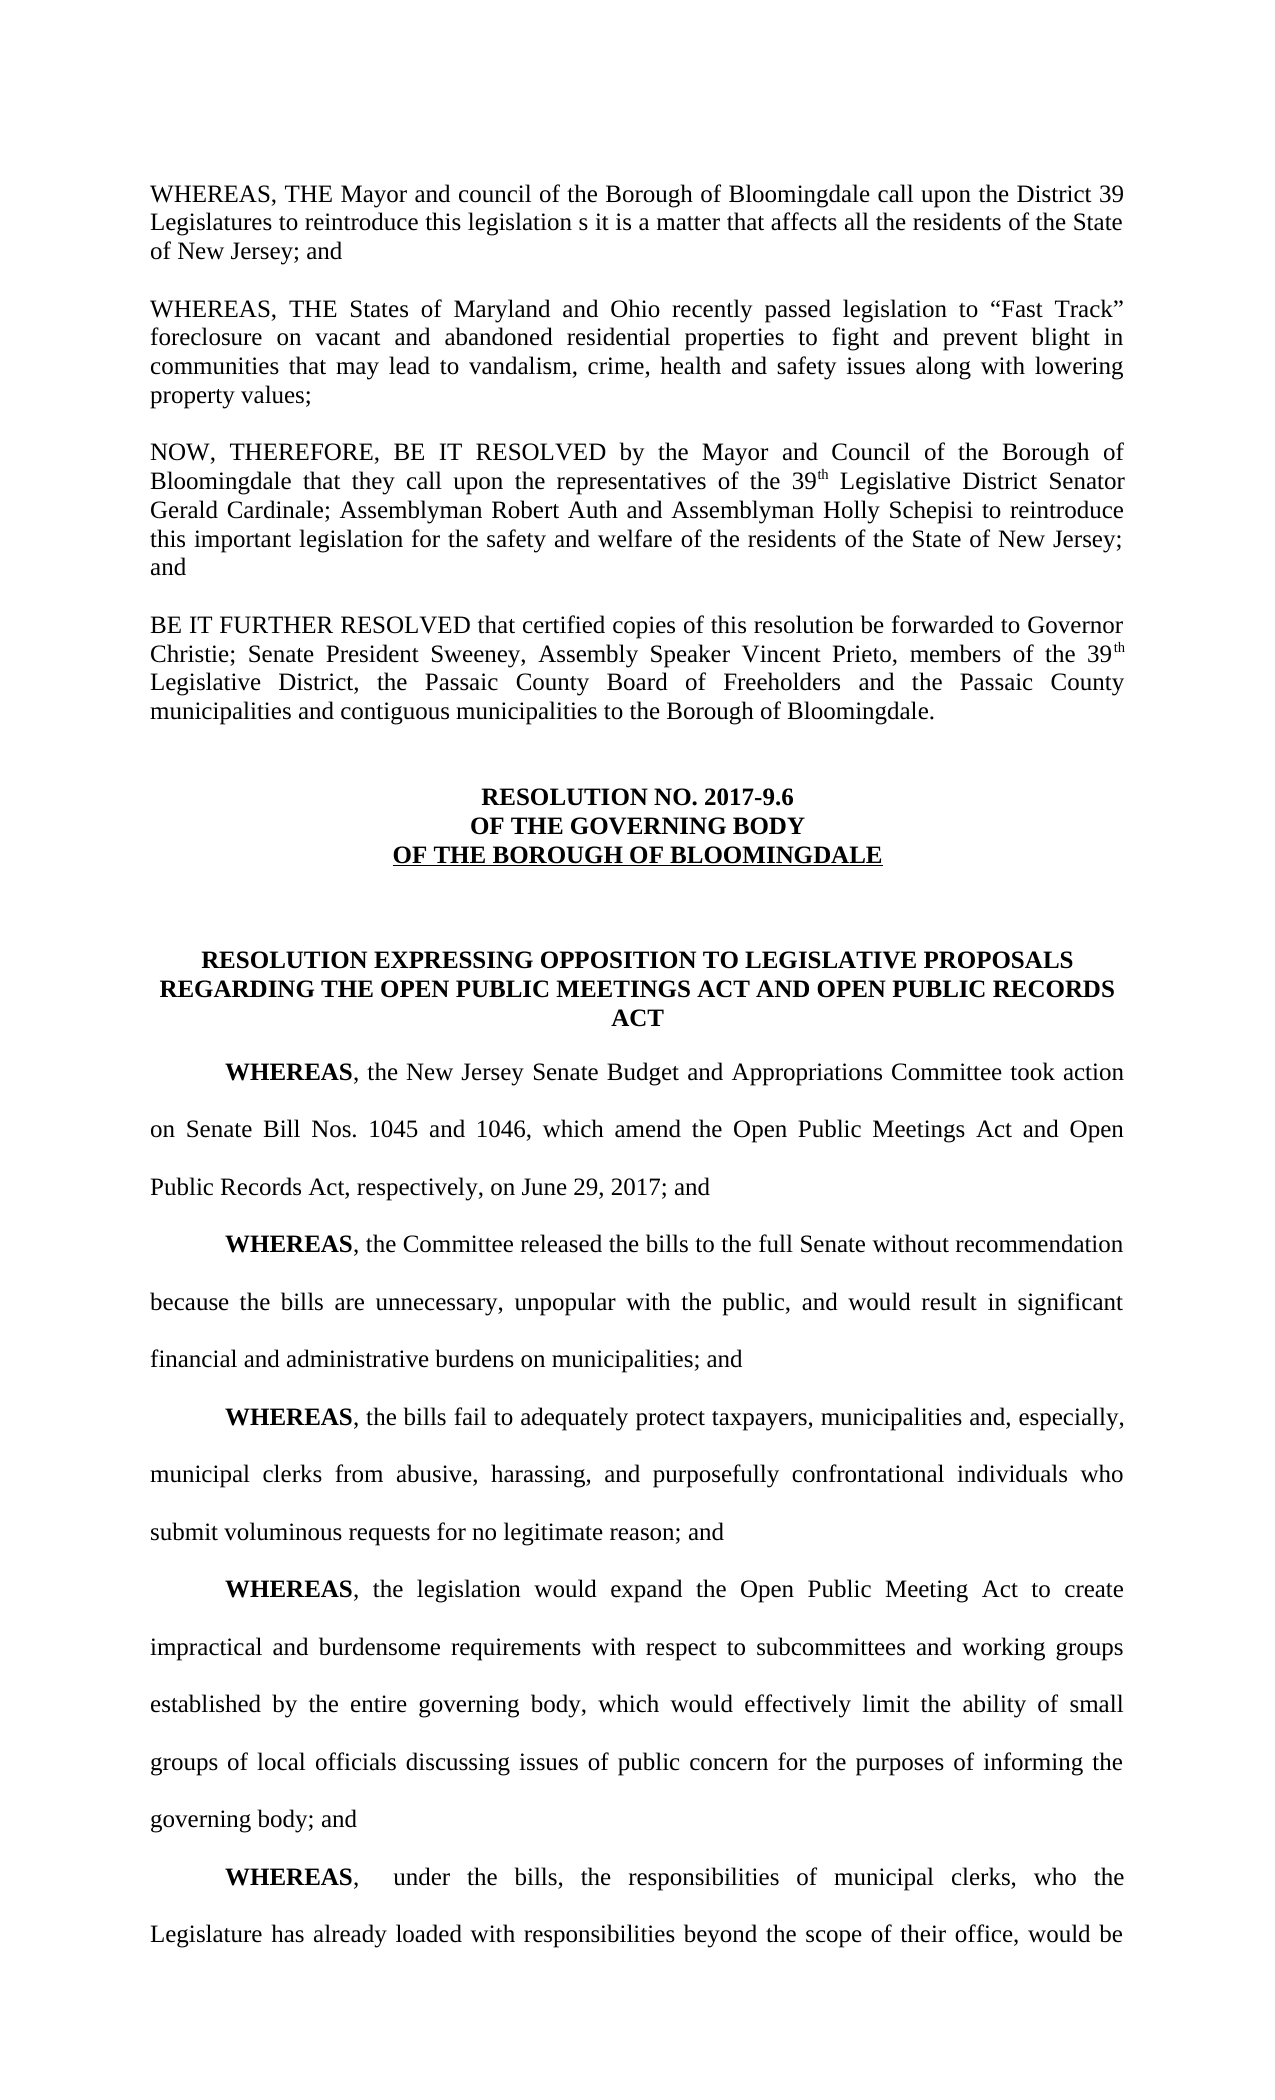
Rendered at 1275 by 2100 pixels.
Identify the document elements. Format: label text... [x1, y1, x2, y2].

text WHEREAS, THE Mayor and council of the Borough of Bloomingdale call upon the District 39 Legislatures to reintroduce this legislation s it is a matter that affects all the residents of the State of New Jersey; and [150, 179, 1125, 265]
text WHEREAS, the Committee released the bills to the full Senate without recommendation because the bills are unnecessary, unpopular with the public, and would result in significant financial and administrative burdens on municipalities; and [150, 1229, 1125, 1373]
text WHEREAS, THE States of Maryland and Ohio recently passed legislation to “Fast Track” foreclosure on vacant and abandoned residential properties to fight and prevent blight in communities that may lead to vandalism, crime, health and safety issues along with lowering property values; [150, 294, 1125, 409]
text NOW, THEREFORE, BE IT RESOLVED by the Mayor and Council of the Borough of Bloomingdale that they call upon the representatives of the 39th Legislative District Senator Gerald Cardinale; Assemblyman Robert Auth and Assemblyman Holly Schepisi to reintroduce this important legislation for the safety and welfare of the residents of the State of New Jersey; and [150, 437, 1125, 581]
text RESOLUTION NO. 2017-9.6 [150, 782, 1125, 811]
text BE IT FURTHER RESOLVED that certified copies of this resolution be forwarded to Governor Christie; Senate President Sweeney, Assembly Speaker Vincent Prieto, members of the 39th Legislative District, the Passaic County Board of Freeholders and the Passaic County municipalities and contiguous municipalities to the Borough of Bloomingdale. [150, 610, 1125, 725]
text OF THE GOVERNING BODY [150, 811, 1125, 840]
text WHEREAS, the legislation would expand the Open Public Meeting Act to create impractical and burdensome requirements with respect to subcommittees and working groups established by the entire governing body, which would effectively limit the ability of small groups of local officials discussing issues of public concern for the purposes of informing the governing body; and [150, 1574, 1125, 1833]
text WHEREAS, the bills fail to adequately protect taxpayers, municipalities and, especially, municipal clerks from abusive, harassing, and purposefully confrontational individuals who submit voluminous requests for no legitimate reason; and [150, 1402, 1125, 1546]
text OF THE BOROUGH OF BLOOMINGDALE [150, 840, 1125, 869]
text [150, 1862, 1125, 1948]
text WHEREAS, the New Jersey Senate Budget and Appropriations Committee took action on Senate Bill Nos. 1045 and 1046, which amend the Open Public Meetings Act and Open Public Records Act, respectively, on June 29, 2017; and [150, 1057, 1125, 1201]
text RESOLUTION EXPRESSING OPPOSITION TO LEGISLATIVE PROPOSALS REGARDING THE OPEN PUBLIC MEETINGS ACT AND OPEN PUBLIC RECORDS ACT [150, 946, 1125, 1032]
